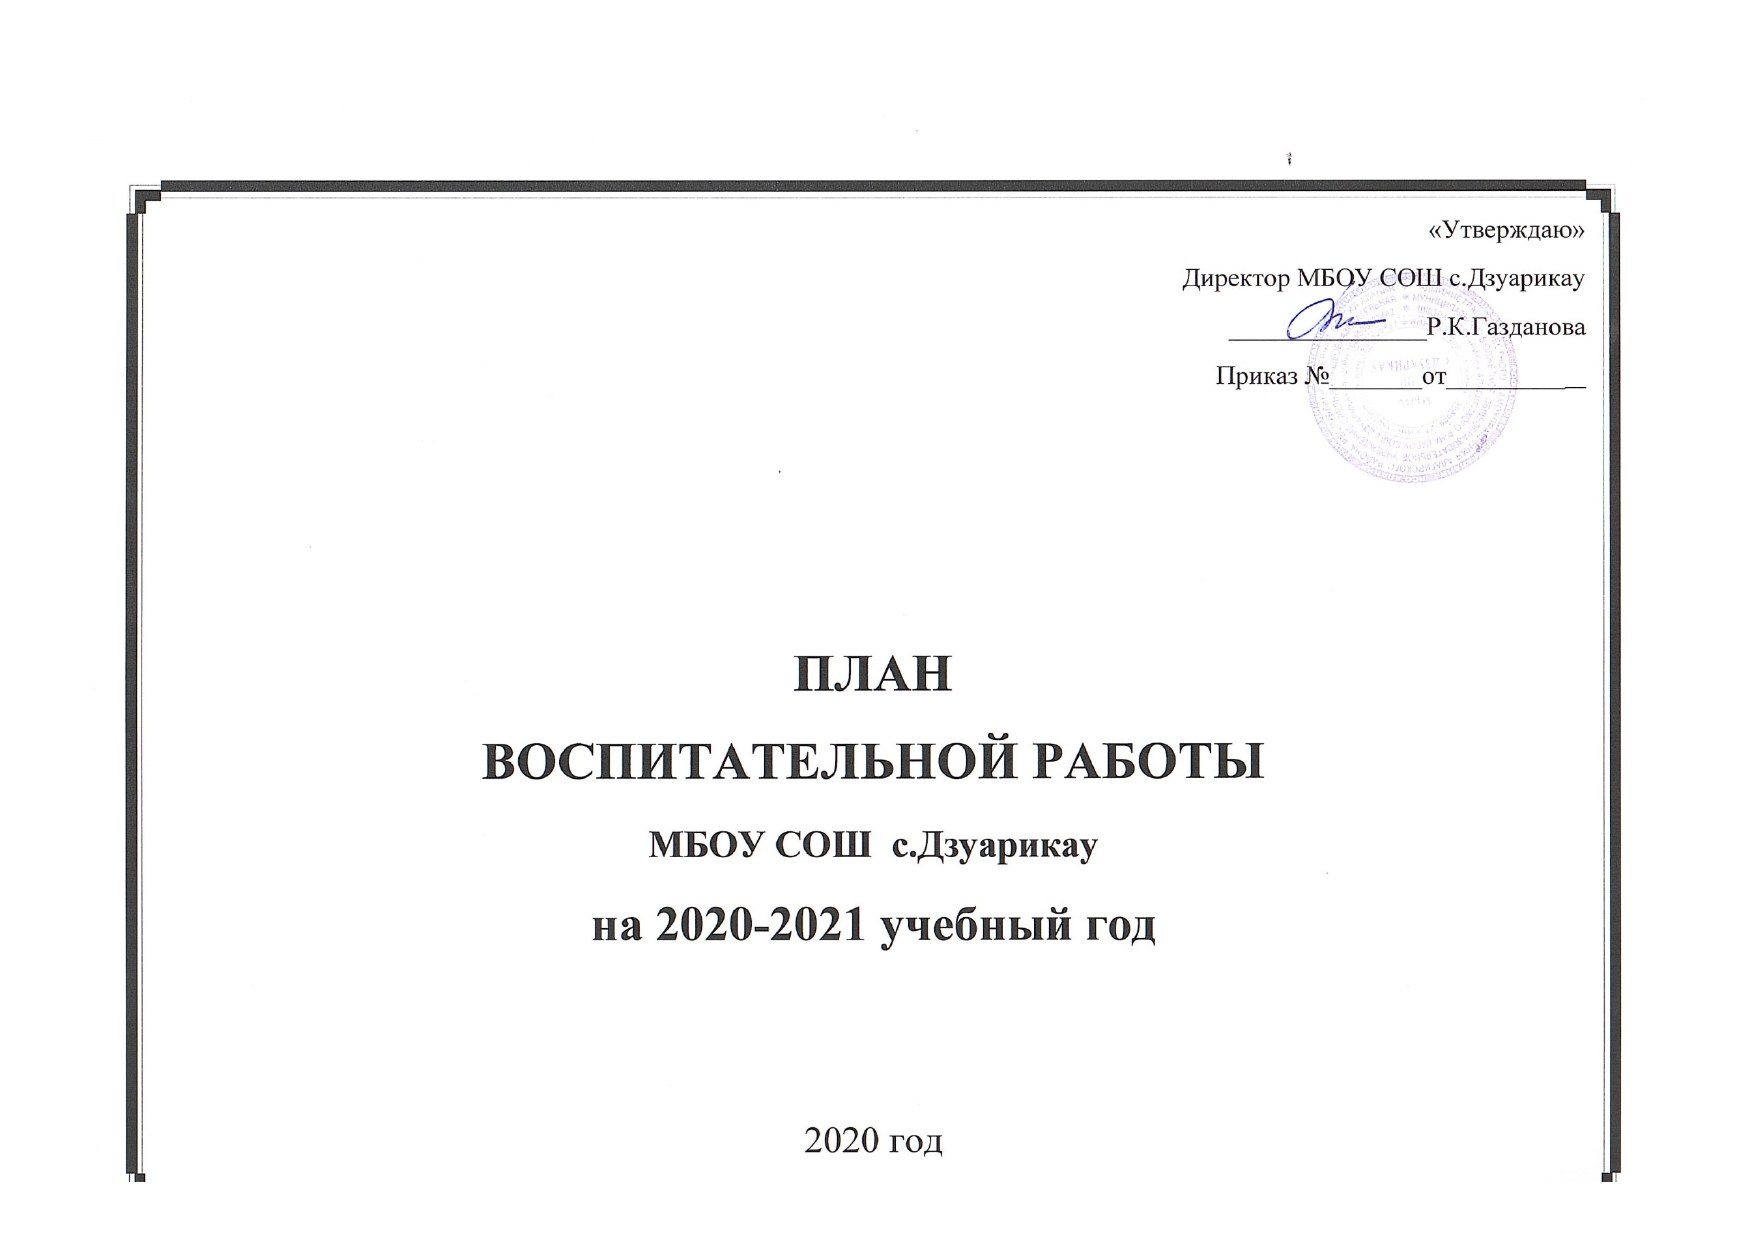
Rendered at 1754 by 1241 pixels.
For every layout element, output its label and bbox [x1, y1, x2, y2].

picture [88, 88, 1666, 1182]
